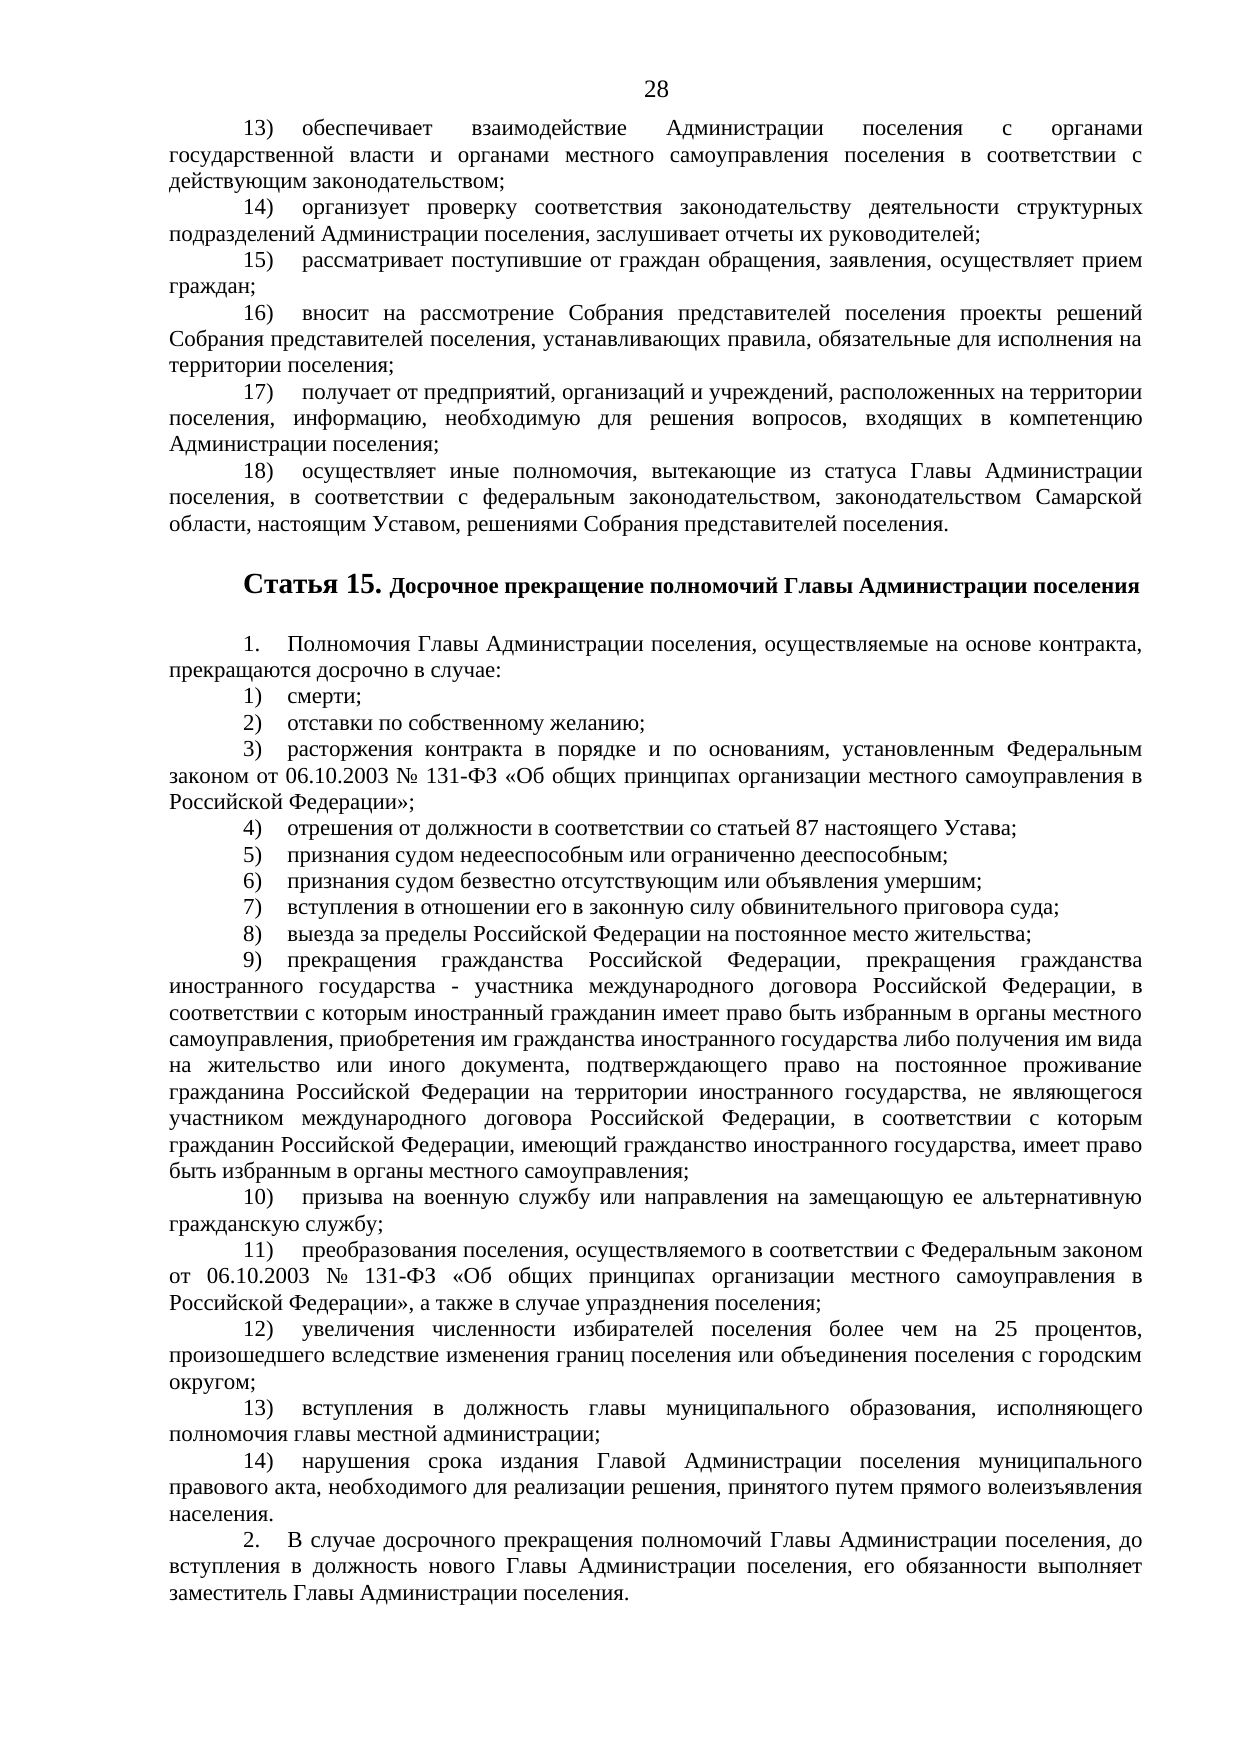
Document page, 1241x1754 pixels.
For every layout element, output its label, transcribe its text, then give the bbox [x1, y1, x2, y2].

list осуществляет иные полномочия, вытекающие из статуса Главы Администрации поселения, в соответствии с федеральным законодательством, законодательством Самарской области, настоящим Уставом, решениями Собрания представителей поселения. [169, 457, 1144, 536]
list Полномочия Главы Администрации поселения, осуществляемые на основе контракта, прекращаются досрочно в случае: [169, 630, 1144, 683]
list вступления в отношении его в законную силу обвинительного приговора суда; [169, 893, 1144, 920]
list В случае досрочного прекращения полномочий Главы Администрации поселения, до вступления в должность нового Главы Администрации поселения, его обязанности выполняет заместитель Главы Администрации поселения. [169, 1526, 1144, 1605]
list призыва на военную службу или направления на замещающую ее альтернативную гражданскую службу; [169, 1183, 1144, 1236]
list прекращения гражданства Российской Федерации, прекращения гражданства иностранного государства - участника международного договора Российской Федерации, в соответствии с которым иностранный гражданин имеет право быть избранным в органы местного самоуправления, приобретения им гражданства иностранного государства либо получения им вида на жительство или иного документа, подтверждающего право на постоянное проживание гражданина Российской Федерации на территории иностранного государства, не являющегося участником международного договора Российской Федерации, в соответствии с которым гражданин Российской Федерации, имеющий гражданство иностранного государства, имеет право быть избранным в органы местного самоуправления; [169, 946, 1144, 1183]
list организует проверку соответствия законодательству деятельности структурных подразделений Администрации поселения, заслушивает отчеты их руководителей; [169, 193, 1144, 246]
list преобразования поселения, осуществляемого в соответствии с Федеральным законом от 06.10.2003 № 131-ФЗ «Об общих принципах организации местного самоуправления в Российской Федерации», а также в случае упразднения поселения; [169, 1236, 1144, 1315]
list вступления в должность главы муниципального образования, исполняющего полномочия главы местной администрации; [169, 1394, 1144, 1447]
list рассматривает поступившие от граждан обращения, заявления, осуществляет прием граждан; [169, 246, 1144, 299]
list отставки по собственному желанию; [169, 709, 1144, 735]
list признания судом безвестно отсутствующим или объявления умершим; [169, 867, 1144, 893]
list признания судом недееспособным или ограниченно дееспособным; [169, 841, 1144, 867]
list смерти; [169, 683, 1144, 709]
list нарушения срока издания Главой Администрации поселения муниципального правового акта, необходимого для реализации решения, принятого путем прямого волеизъявления населения. [169, 1447, 1144, 1526]
list получает от предприятий, организаций и учреждений, расположенных на территории поселения, информацию, необходимую для решения вопросов, входящих в компетенцию Администрации поселения; [169, 378, 1144, 457]
list обеспечивает взаимодействие Администрации поселения с органами государственной власти и органами местного самоуправления поселения в соответствии с действующим законодательством; [169, 114, 1144, 193]
list увеличения численности избирателей поселения более чем на 25 процентов, произошедшего вследствие изменения границ поселения или объединения поселения с городским округом; [169, 1315, 1144, 1394]
subtitle Досрочное прекращение полномочий Главы Администрации поселения [169, 566, 1144, 600]
list вносит на рассмотрение Собрания представителей поселения проекты решений Собрания представителей поселения, устанавливающих правила, обязательные для исполнения на территории поселения; [169, 299, 1144, 378]
list выезда за пределы Российской Федерации на постоянное место жительства; [169, 920, 1144, 946]
list отрешения от должности в соответствии со статьей 87 настоящего Устава; [169, 814, 1144, 841]
list расторжения контракта в порядке и по основаниям, установленным Федеральным законом от 06.10.2003 № 131-ФЗ «Об общих принципах организации местного самоуправления в Российской Федерации»; [169, 735, 1144, 814]
